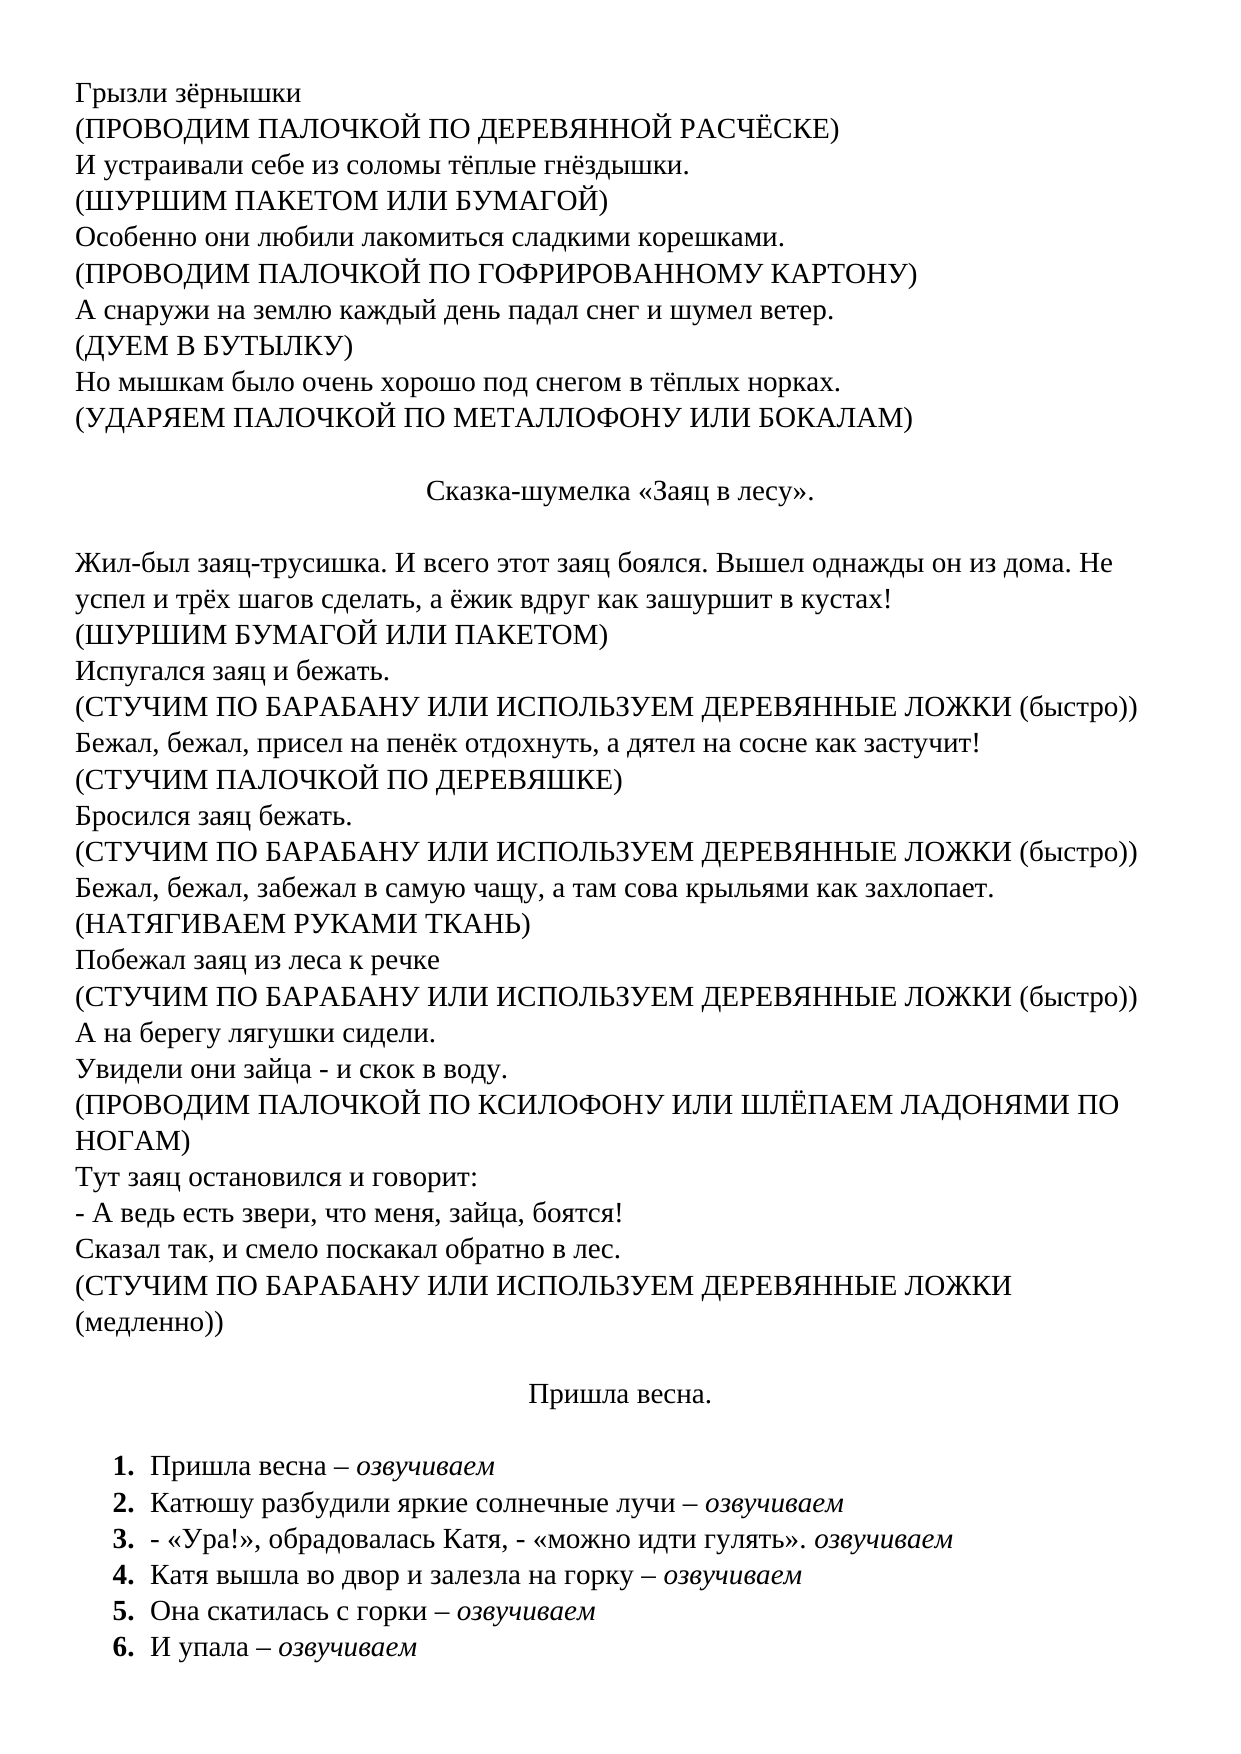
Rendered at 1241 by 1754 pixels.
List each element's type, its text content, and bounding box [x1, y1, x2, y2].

text - А ведь есть звери, что меня, зайца, боятся! [75, 1196, 1165, 1229]
list Она скатилась с горки – озвучиваем [112, 1593, 1165, 1627]
list - «Ура!», обрадовалась Катя, - «можно идти гулять». озвучиваем [112, 1521, 1165, 1554]
text Увидели они зайца - и скок в воду. [75, 1051, 1165, 1084]
list Катюшу разбудили яркие солнечные лучи – озвучиваем [112, 1485, 1165, 1518]
text Бежал, бежал, забежал в самую чащу, а там сова крыльями как захлопает. [75, 870, 1165, 904]
list И упала – озвучиваем [112, 1629, 1165, 1663]
text (НАТЯГИВАЕМ РУКАМИ ТКАНЬ) [75, 906, 1165, 940]
text Жил-был заяц-трусишка. И всего этот заяц боялся. Вышел однажды он из дома. Не успел и трёх шагов сделать, а ёжик вдруг как зашуршит в кустах! [75, 545, 1165, 614]
list Катя вышла во двор и залезла на горку – озвучиваем [112, 1557, 1165, 1591]
text (ПРОВОДИМ ПАЛОЧКОЙ ПО ГОФРИРОВАННОМУ КАРТОНУ) [75, 256, 1165, 289]
text (ПРОВОДИМ ПАЛОЧКОЙ ПО ДЕРЕВЯННОЙ РАСЧЁСКЕ) [75, 111, 1165, 145]
text (СТУЧИМ ПАЛОЧКОЙ ПО ДЕРЕВЯШКЕ) [75, 762, 1165, 795]
text (СТУЧИМ ПО БАРАБАНУ ИЛИ ИСПОЛЬЗУЕМ ДЕРЕВЯННЫЕ ЛОЖКИ (быстро)) [75, 979, 1165, 1012]
text (ШУРШИМ ПАКЕТОМ ИЛИ БУМАГОЙ) [75, 183, 1165, 217]
text (ШУРШИМ БУМАГОЙ ИЛИ ПАКЕТОМ) [75, 617, 1165, 651]
text Побежал заяц из леса к речке [75, 942, 1165, 976]
text (УДАРЯЕМ ПАЛОЧКОЙ ПО МЕТАЛЛОФОНУ ИЛИ БОКАЛАМ) [75, 400, 1165, 434]
text Грызли зёрнышки [75, 75, 1165, 108]
text (ПРОВОДИМ ПАЛОЧКОЙ ПО КСИЛОФОНУ ИЛИ ШЛЁПАЕМ ЛАДОНЯМИ ПО НОГАМ) [75, 1087, 1165, 1157]
list Пришла весна – озвучиваем [112, 1448, 1165, 1482]
text Испугался заяц и бежать. [75, 653, 1165, 687]
text Пришла весна. [75, 1376, 1165, 1410]
text Сказка-шумелка «Заяц в лесу». [75, 473, 1165, 506]
text Но мышкам было очень хорошо под снегом в тёплых норках. [75, 364, 1165, 398]
text А на берегу лягушки сидели. [75, 1015, 1165, 1048]
text (СТУЧИМ ПО БАРАБАНУ ИЛИ ИСПОЛЬЗУЕМ ДЕРЕВЯННЫЕ ЛОЖКИ (быстро)) [75, 834, 1165, 868]
text Тут заяц остановился и говорит: [75, 1159, 1165, 1193]
text Бросился заяц бежать. [75, 798, 1165, 831]
text И устраивали себе из соломы тёплые гнёздышки. [75, 147, 1165, 181]
text Сказал так, и смело поскакал обратно в лес. [75, 1232, 1165, 1265]
text Особенно они любили лакомиться сладкими корешками. [75, 219, 1165, 253]
text Бежал, бежал, присел на пенёк отдохнуть, а дятел на сосне как застучит! [75, 726, 1165, 759]
text (СТУЧИМ ПО БАРАБАНУ ИЛИ ИСПОЛЬЗУЕМ ДЕРЕВЯННЫЕ ЛОЖКИ (быстро)) [75, 689, 1165, 723]
text (СТУЧИМ ПО БАРАБАНУ ИЛИ ИСПОЛЬЗУЕМ ДЕРЕВЯННЫЕ ЛОЖКИ (медленно)) [75, 1268, 1165, 1337]
text (ДУЕМ В БУТЫЛКУ) [75, 328, 1165, 362]
text А снаружи на землю каждый день падал снег и шумел ветер. [75, 292, 1165, 325]
